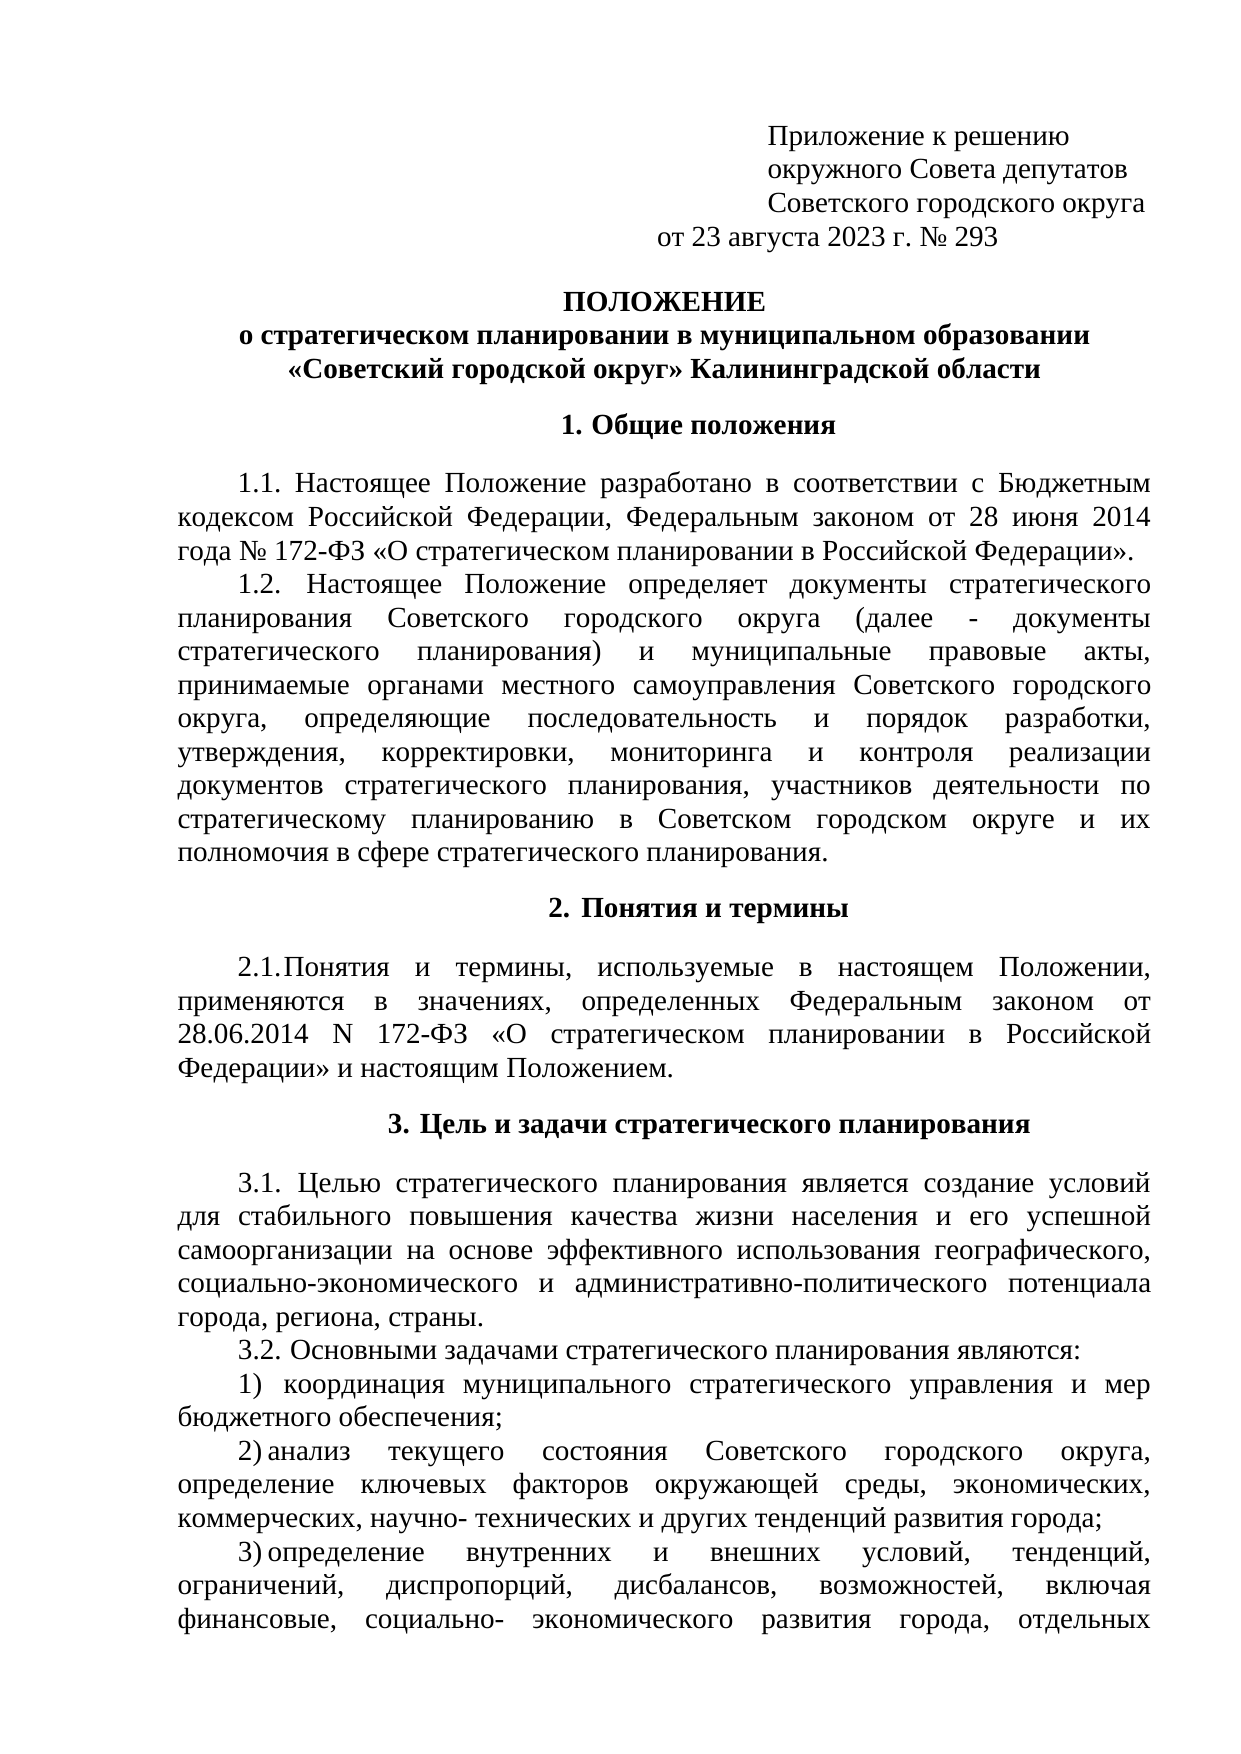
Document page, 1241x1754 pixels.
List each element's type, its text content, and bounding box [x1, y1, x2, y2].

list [177, 1534, 1152, 1634]
list Общие положения [561, 413, 1152, 440]
text ПОЛОЖЕНИЕ [177, 284, 1152, 317]
text о стратегическом планировании в муниципальном образовании «Советский городской округ» Калининградской области [177, 317, 1152, 384]
list Целью стратегического планирования является создание условий для стабильного повышения качества жизни населения и его успешной самоорганизации на основе эффективного использования географического, социально-экономического и административно-политического потенциала города, региона, страны. [177, 1165, 1152, 1332]
list координация муниципального стратегического управления и мер бюджетного обеспечения; [177, 1366, 1152, 1433]
text Приложение к решению окружного Совета депутатов Советского городского округа [767, 118, 1152, 219]
list Цель и задачи стратегического планирования [388, 1111, 1152, 1138]
list Понятия и термины [548, 896, 1152, 923]
text от 23 августа 2023 г. № 293 [657, 219, 1152, 252]
list анализ текущего состояния Советского городского округа, определение ключевых факторов окружающей среды, экономических, коммерческих, научно- технических и других тенденций развития города; [177, 1433, 1152, 1534]
text 1.1. Настоящее Положение разработано в соответствии с Бюджетным кодексом Российской Федерации, Федеральным законом от 28 июня 2014 года № 172-ФЗ «О стратегическом планировании в Российской Федерации». [177, 466, 1152, 566]
list Основными задачами стратегического планирования являются: [177, 1332, 1152, 1366]
list Настоящее Положение определяет документы стратегического планирования Советского городского округа (далее - документы стратегического планирования) и муниципальные правовые акты, принимаемые органами местного самоуправления Советского городского округа, определяющие последовательность и порядок разработки, утверждения, корректировки, мониторинга и контроля реализации документов стратегического планирования, участников деятельности по стратегическому планированию в Советском городском округе и их полномочия в сфере стратегического планирования. [177, 566, 1152, 868]
list Понятия и термины, используемые в настоящем Положении, применяются в значениях, определенных Федеральным законом от 28.06.2014 N 172-ФЗ «О стратегическом планировании в Российской Федерации» и настоящим Положением. [177, 949, 1152, 1083]
